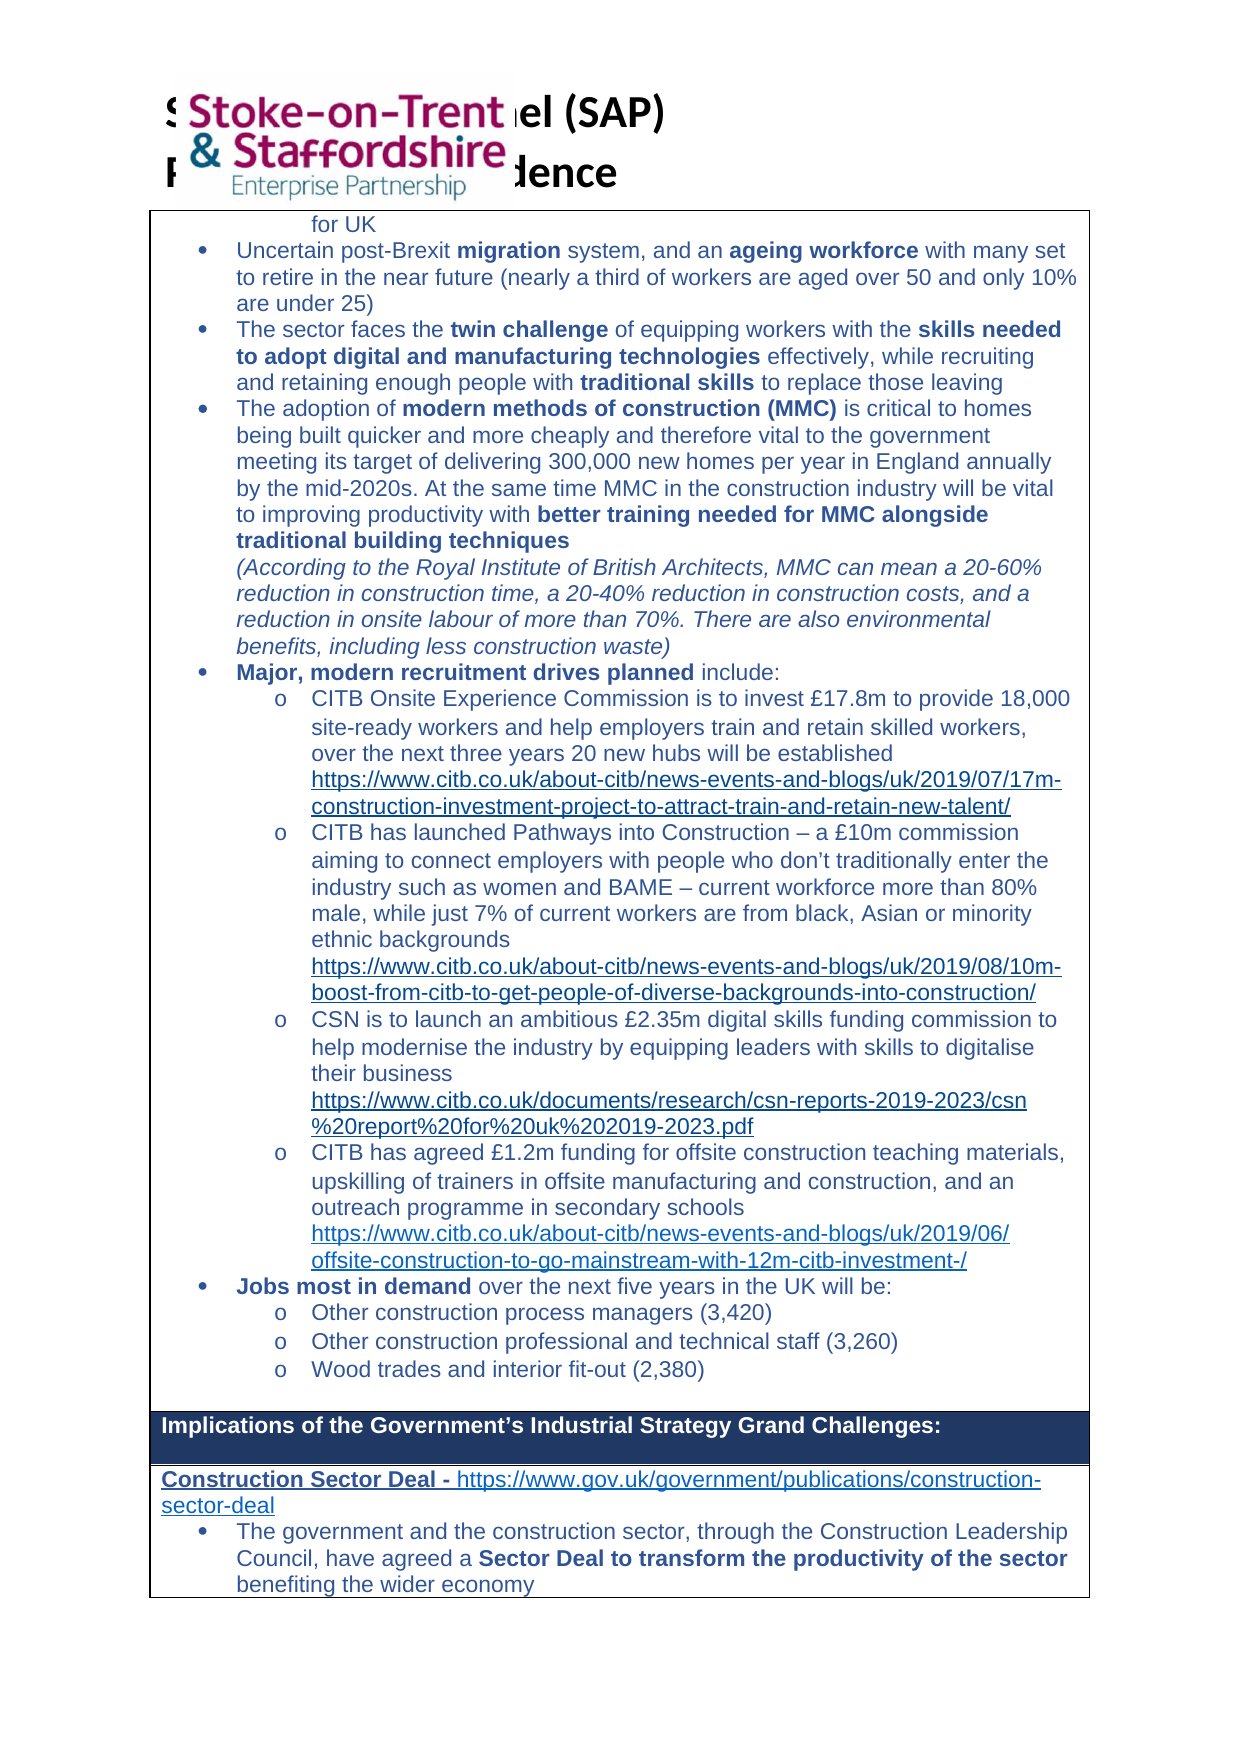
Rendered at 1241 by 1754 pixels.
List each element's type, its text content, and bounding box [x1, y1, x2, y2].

table_cell Implications of the Government’s Industrial Strategy Grand Challenges: [151, 1412, 1089, 1464]
picture [175, 73, 515, 210]
